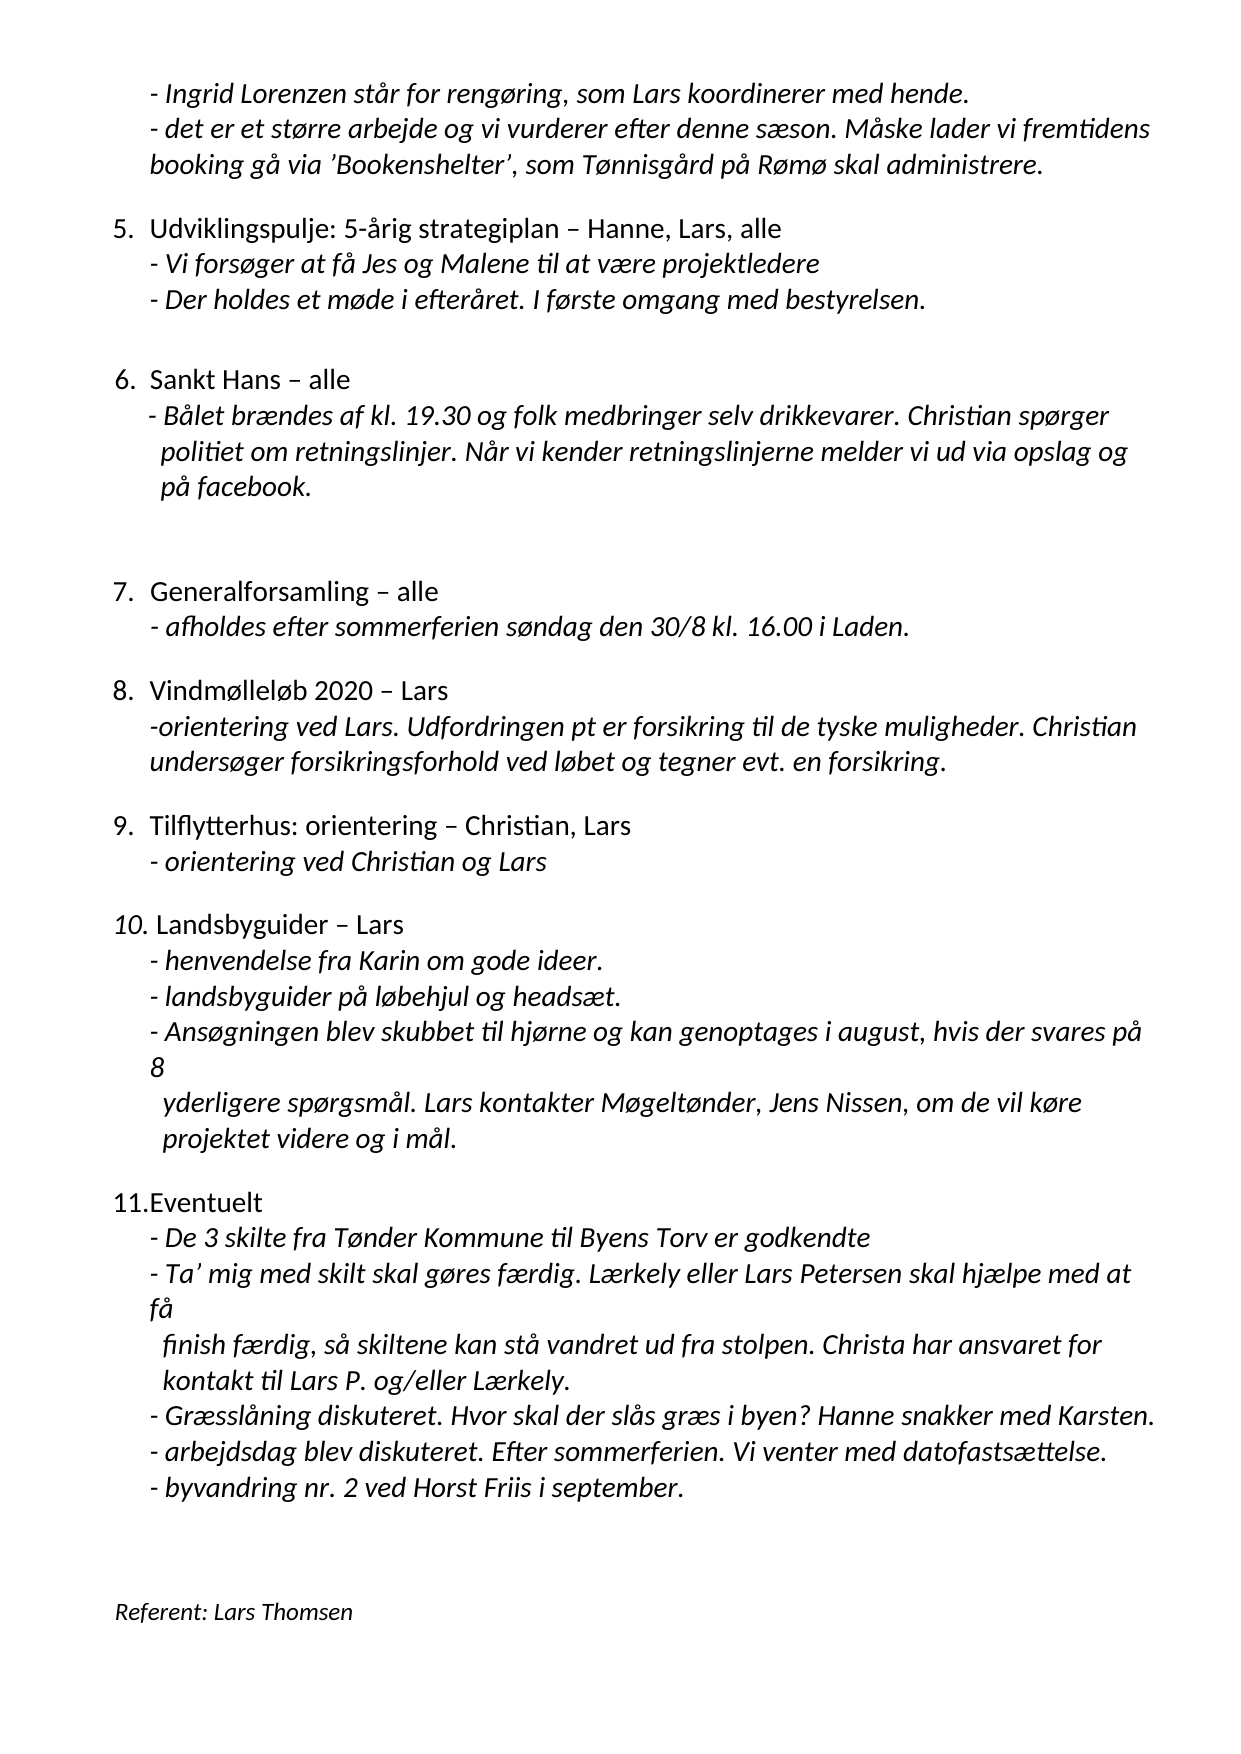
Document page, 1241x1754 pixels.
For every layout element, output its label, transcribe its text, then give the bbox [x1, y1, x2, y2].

text Referent: Lars Thomsen [75, 1596, 1165, 1627]
list Eventuelt - De 3 skilte fra Tønder Kommune til Byens Torv er godkendte - Ta’ mig med skilt skal gøres færdig. Lærkely eller Lars Petersen skal hjælpe med at få finish færdig, så skiltene kan stå vandret ud fra stolpen. Christa har ansvaret for kontakt til Lars P. og/eller Lærkely. - Græsslåning diskuteret. Hvor skal der slås græs i byen? Hanne snakker med Karsten. - arbejdsdag blev diskuteret. Efter sommerferien. Vi venter med datofastsættelse. - byvandring nr. 2 ved Horst Friis i september. [112, 1184, 1165, 1532]
list Vindmølleløb 2020 – Lars -orientering ved Lars. Udfordringen pt er forsikring til de tyske muligheder. Christian undersøger forsikringsforhold ved løbet og tegner evt. en forsikring. [112, 672, 1165, 807]
list - Der holdes et møde i efteråret. I første omgang med bestyrelsen. [149, 281, 1165, 345]
list Tilflytterhus: orientering – Christian, Lars - orientering ved Christian og Lars [112, 807, 1165, 906]
list Udviklingspulje: 5-årig strategiplan – Hanne, Lars, alle [112, 210, 1165, 246]
text 6. Sankt Hans – alle - Bålet brændes af kl. 19.30 og folk medbringer selv drikkevarer. Christian spørger politiet om retningslinjer. Når vi kender retningslinjerne melder vi ud via opslag og på facebook. [75, 361, 1165, 504]
list - det er et større arbejde og vi vurderer efter denne sæson. Måske lader vi fremtidens booking gå via ’Bookenshelter’, som Tønnisgård på Rømø skal administrere. [149, 111, 1165, 210]
list Generalforsamling – alle - afholdes efter sommerferien søndag den 30/8 kl. 16.00 i Laden. [112, 573, 1165, 672]
list - landsbyguider på løbehjul og headsæt. - Ansøgningen blev skubbet til hjørne og kan genoptages i august, hvis der svares på 8 yderligere spørgsmål. Lars kontakter Møgeltønder, Jens Nissen, om de vil køre projektet videre og i mål. [149, 978, 1165, 1184]
list - Ingrid Lorenzen står for rengøring, som Lars koordinerer med hende. [149, 75, 1165, 111]
list Landsbyguider – Lars - henvendelse fra Karin om gode ideer. [112, 906, 1165, 978]
list - Vi forsøger at få Jes og Malene til at være projektledere [149, 246, 1165, 281]
